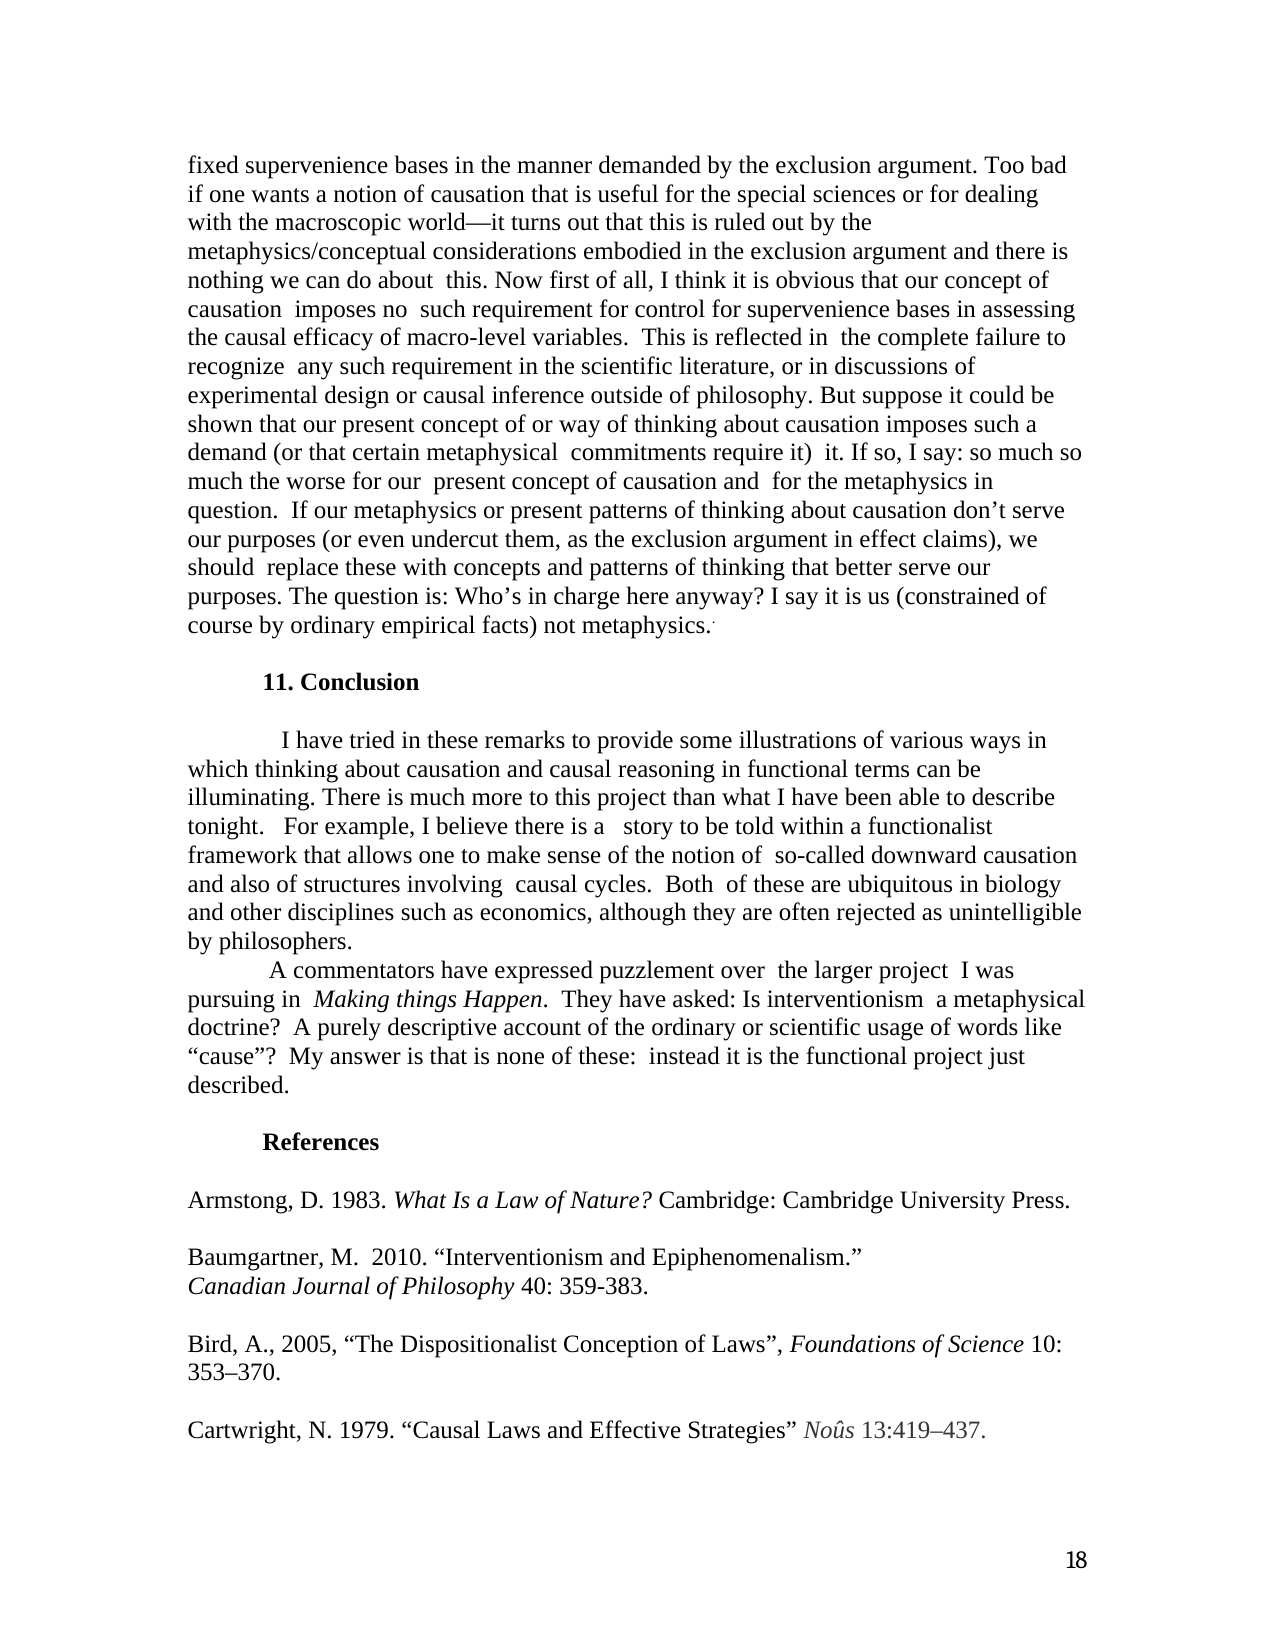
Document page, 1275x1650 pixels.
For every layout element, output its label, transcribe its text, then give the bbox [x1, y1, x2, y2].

text Baumgartner, M. 2010. “Interventionism and Epiphenomenalism.” [187, 1242, 1087, 1271]
text A commentators have expressed puzzlement over the larger project I was pursuing in Making things Happen. They have asked: Is interventionism a metaphysical doctrine? A purely descriptive account of the ordinary or scientific usage of words like “cause”? My answer is that is none of these: instead it is the functional project just described. [187, 955, 1087, 1099]
text 11. Conclusion [187, 667, 1087, 696]
text Cartwright, N. 1979. “Causal Laws and Effective Strategies” Noûs 13:419–437. [187, 1415, 1087, 1444]
text I have tried in these remarks to provide some illustrations of various ways in which thinking about causation and causal reasoning in functional terms can be illuminating. There is much more to this project than what I have been able to describe tonight. For example, I believe there is a story to be told within a functionalist framework that allows one to make sense of the notion of so-called downward causation and also of structures involving causal cycles. Both of these are ubiquitous in biology and other disciplines such as economics, although they are often rejected as unintelligible by philosophers. [187, 725, 1087, 955]
text Armstong, D. 1983. What Is a Law of Nature? Cambridge: Cambridge University Press. [187, 1185, 1087, 1214]
text Bird, A., 2005, “The Dispositionalist Conception of Laws”, Foundations of Science 10: 353–370. [187, 1329, 1087, 1386]
text References [187, 1127, 1087, 1156]
text Canadian Journal of Philosophy 40: 359-383. [187, 1271, 1087, 1300]
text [187, 150, 1087, 639]
